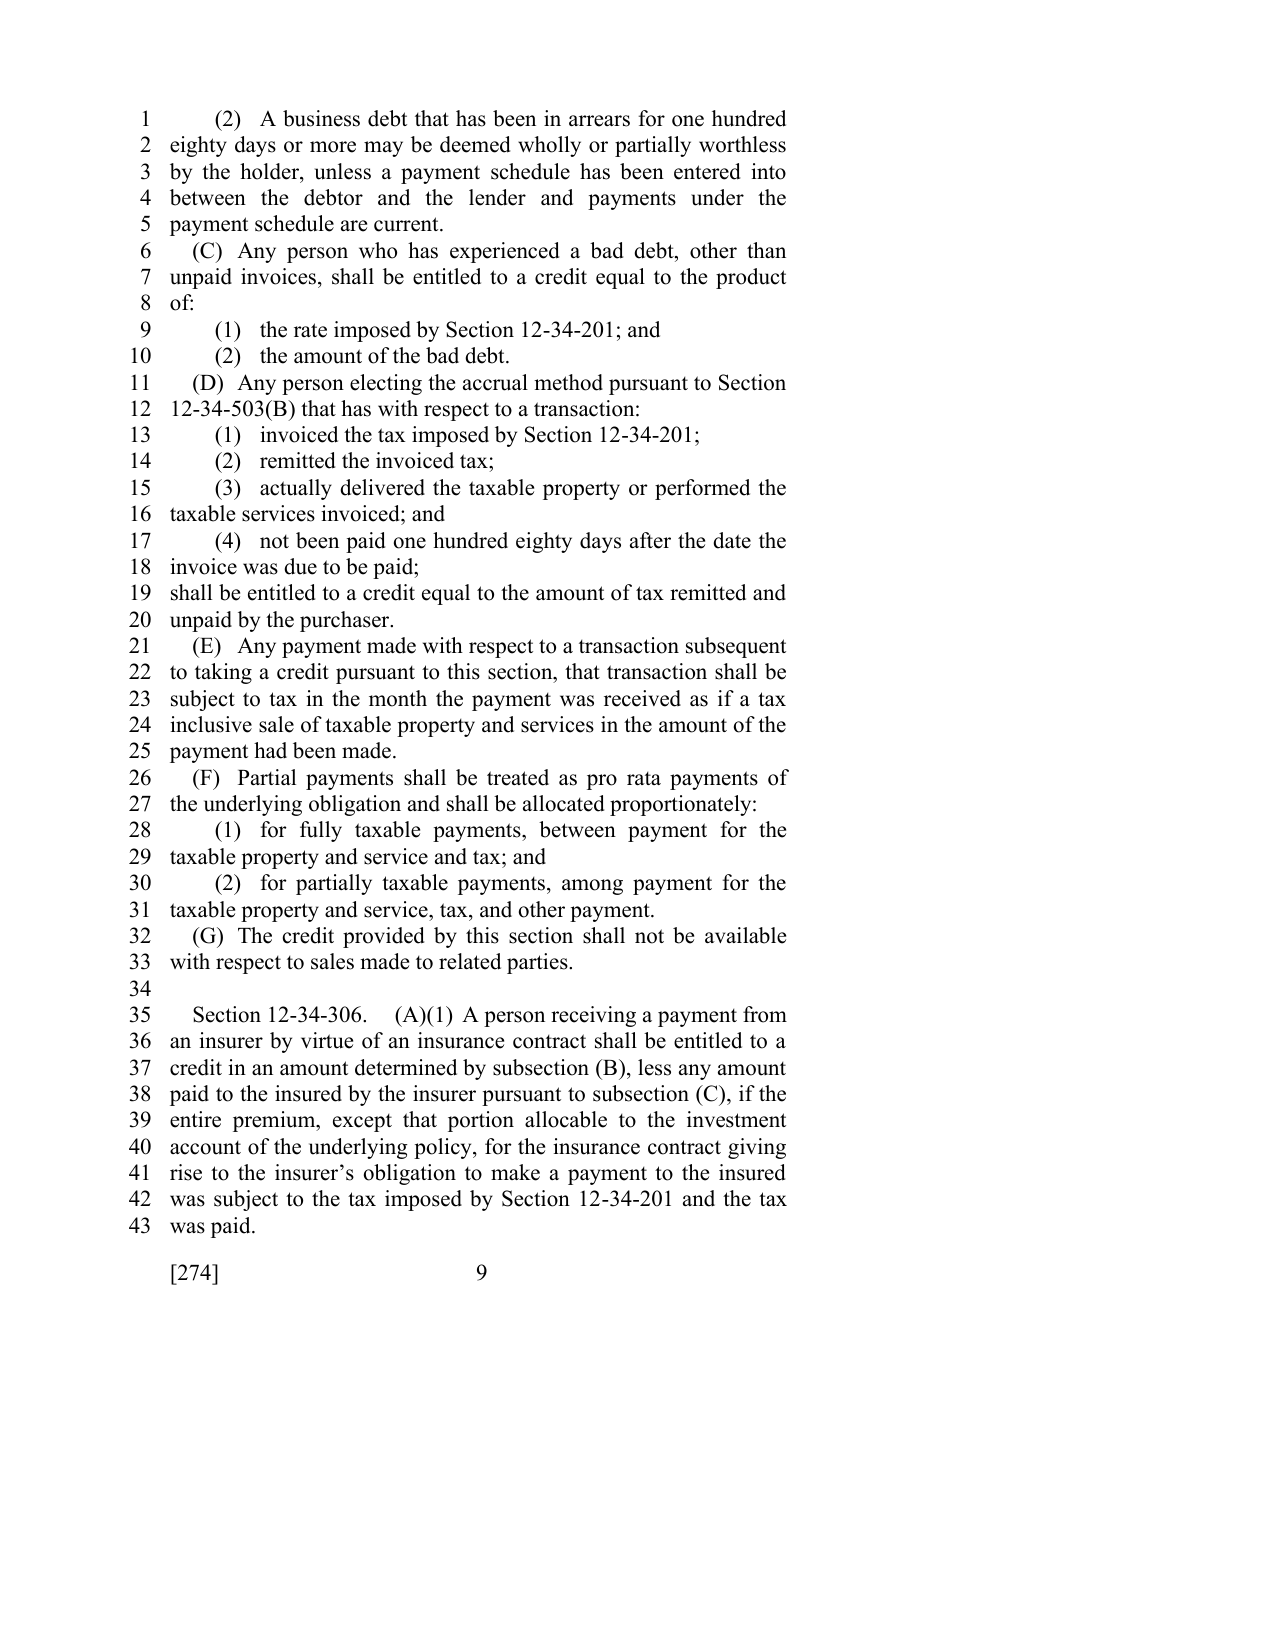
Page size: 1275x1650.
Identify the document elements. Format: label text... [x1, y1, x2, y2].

text (3) actually delivered the taxable property or performed the taxable services invoiced; and [169, 474, 787, 527]
text Section 12-34-306. (A)(1) A person receiving a payment from an insurer by virtue of an insurance contract shall be entitled to a credit in an amount determined by subsection (B), less any amount paid to the insured by the insurer pursuant to subsection (C), if the entire premium, except that portion allocable to the investment account of the underlying policy, for the insurance contract giving rise to the insurer’s obligation to make a payment to the insured was subject to the tax imposed by Section 12-34-201 and the tax was paid. [169, 1001, 787, 1238]
text (1) the rate imposed by Section 12-34-201; and [169, 316, 787, 342]
text (2) remitted the invoiced tax; [169, 448, 787, 474]
text (4) not been paid one hundred eighty days after the date the invoice was due to be paid; [169, 527, 787, 579]
text (F) Partial payments shall be treated as pro rata payments of the underlying obligation and shall be allocated proportionately: [169, 764, 787, 817]
text (1) for fully taxable payments, between payment for the taxable property and service and tax; and [169, 817, 787, 869]
text (G) The credit provided by this section shall not be available with respect to sales made to related parties. [169, 922, 787, 975]
text shall be entitled to a credit equal to the amount of tax remitted and unpaid by the purchaser. [169, 579, 787, 632]
text (C) Any person who has experienced a bad debt, other than unpaid invoices, shall be entitled to a credit equal to the product of: [169, 237, 787, 316]
text (2) for partially taxable payments, among payment for the taxable property and service, tax, and other payment. [169, 869, 787, 922]
text (2) A business debt that has been in arrears for one hundred eighty days or more may be deemed wholly or partially worthless by the holder, unless a payment schedule has been entered into between the debtor and the lender and payments under the payment schedule are current. [169, 105, 787, 237]
text (D) Any person electing the accrual method pursuant to Section 12-34-503(B) that has with respect to a transaction: [169, 368, 787, 421]
text (E) Any payment made with respect to a transaction subsequent to taking a credit pursuant to this section, that transaction shall be subject to tax in the month the payment was received as if a tax inclusive sale of taxable property and services in the amount of the payment had been made. [169, 632, 787, 764]
text (2) the amount of the bad debt. [169, 342, 787, 368]
text (1) invoiced the tax imposed by Section 12-34-201; [169, 421, 787, 448]
